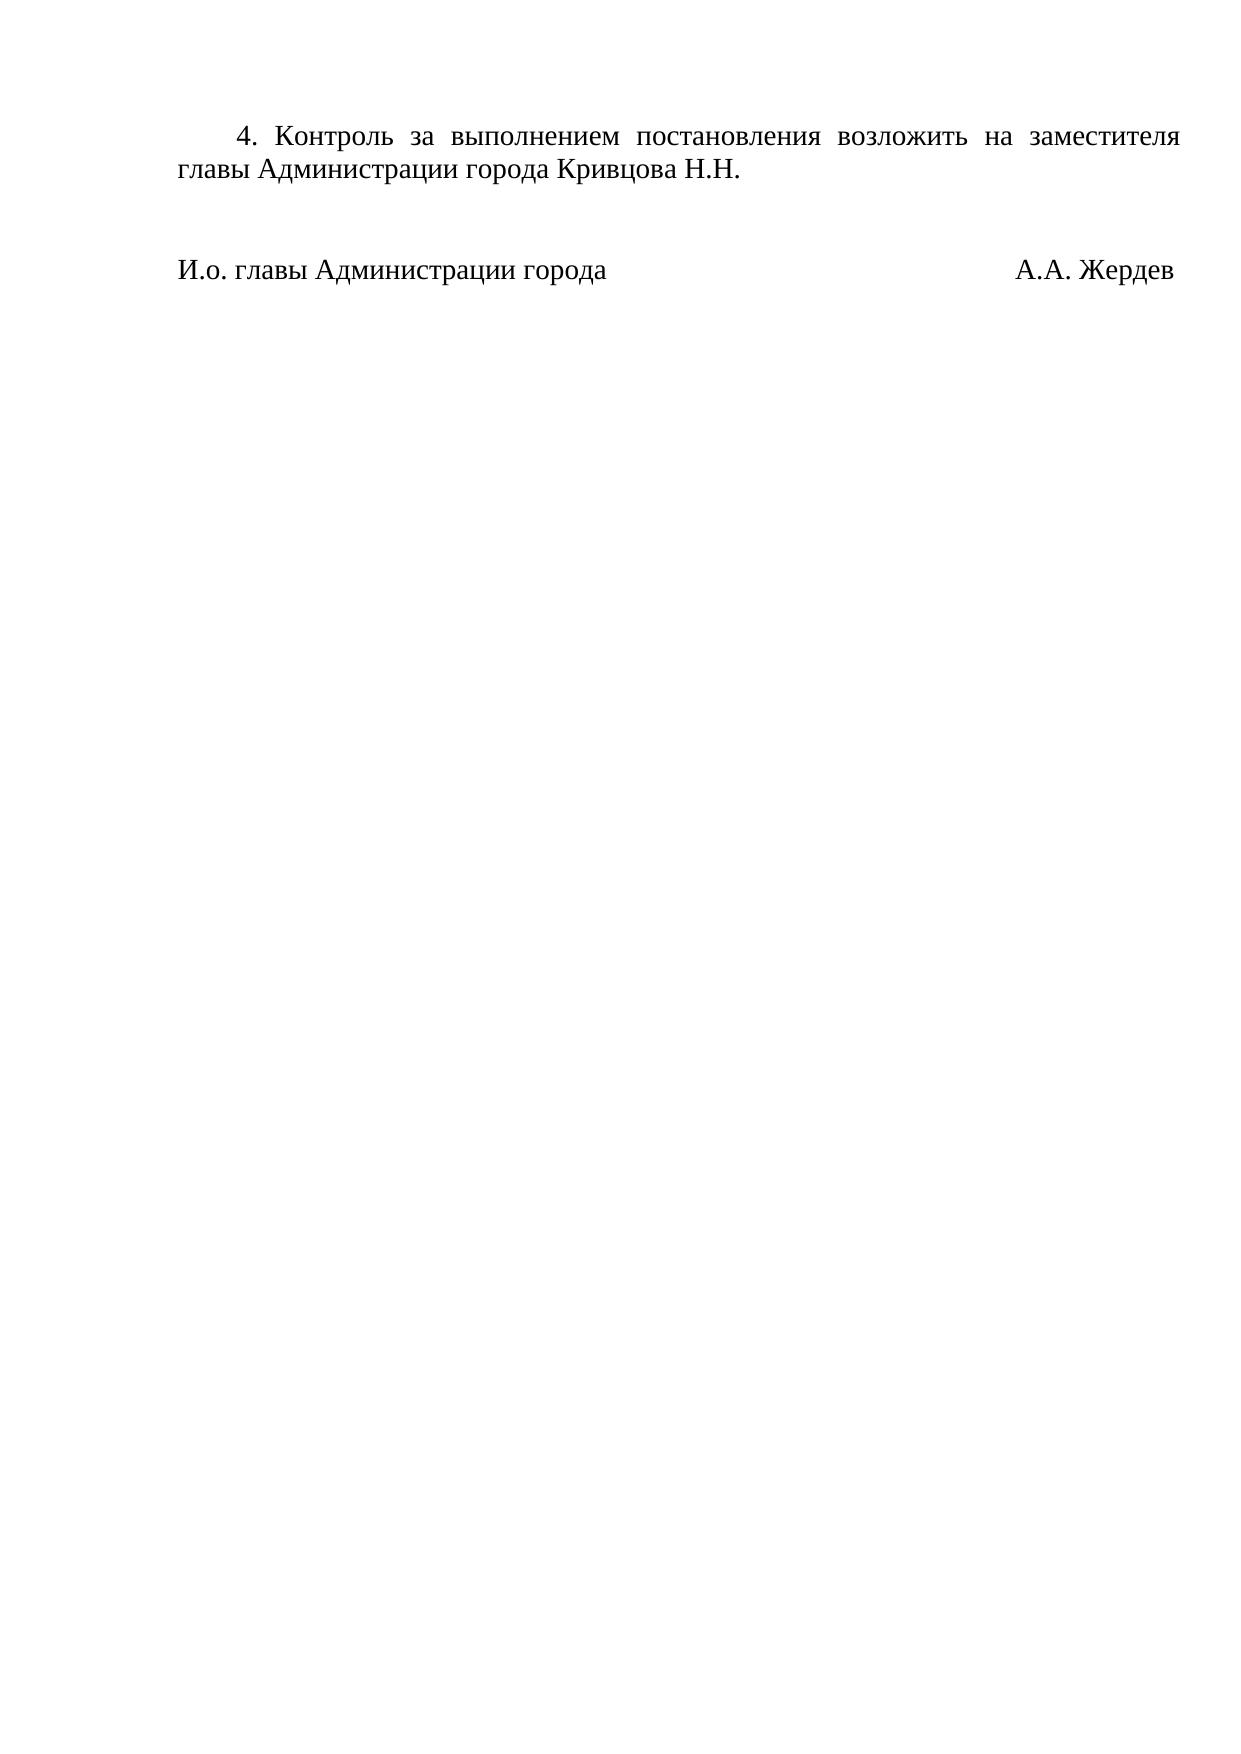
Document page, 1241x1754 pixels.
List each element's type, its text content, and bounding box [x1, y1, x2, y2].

title И.о. главы Администрации города А.А. Жердев [177, 252, 1181, 286]
text 4. Контроль за выполнением постановления возложить на заместителя главы Администрации города Кривцова Н.Н. [177, 118, 1181, 185]
